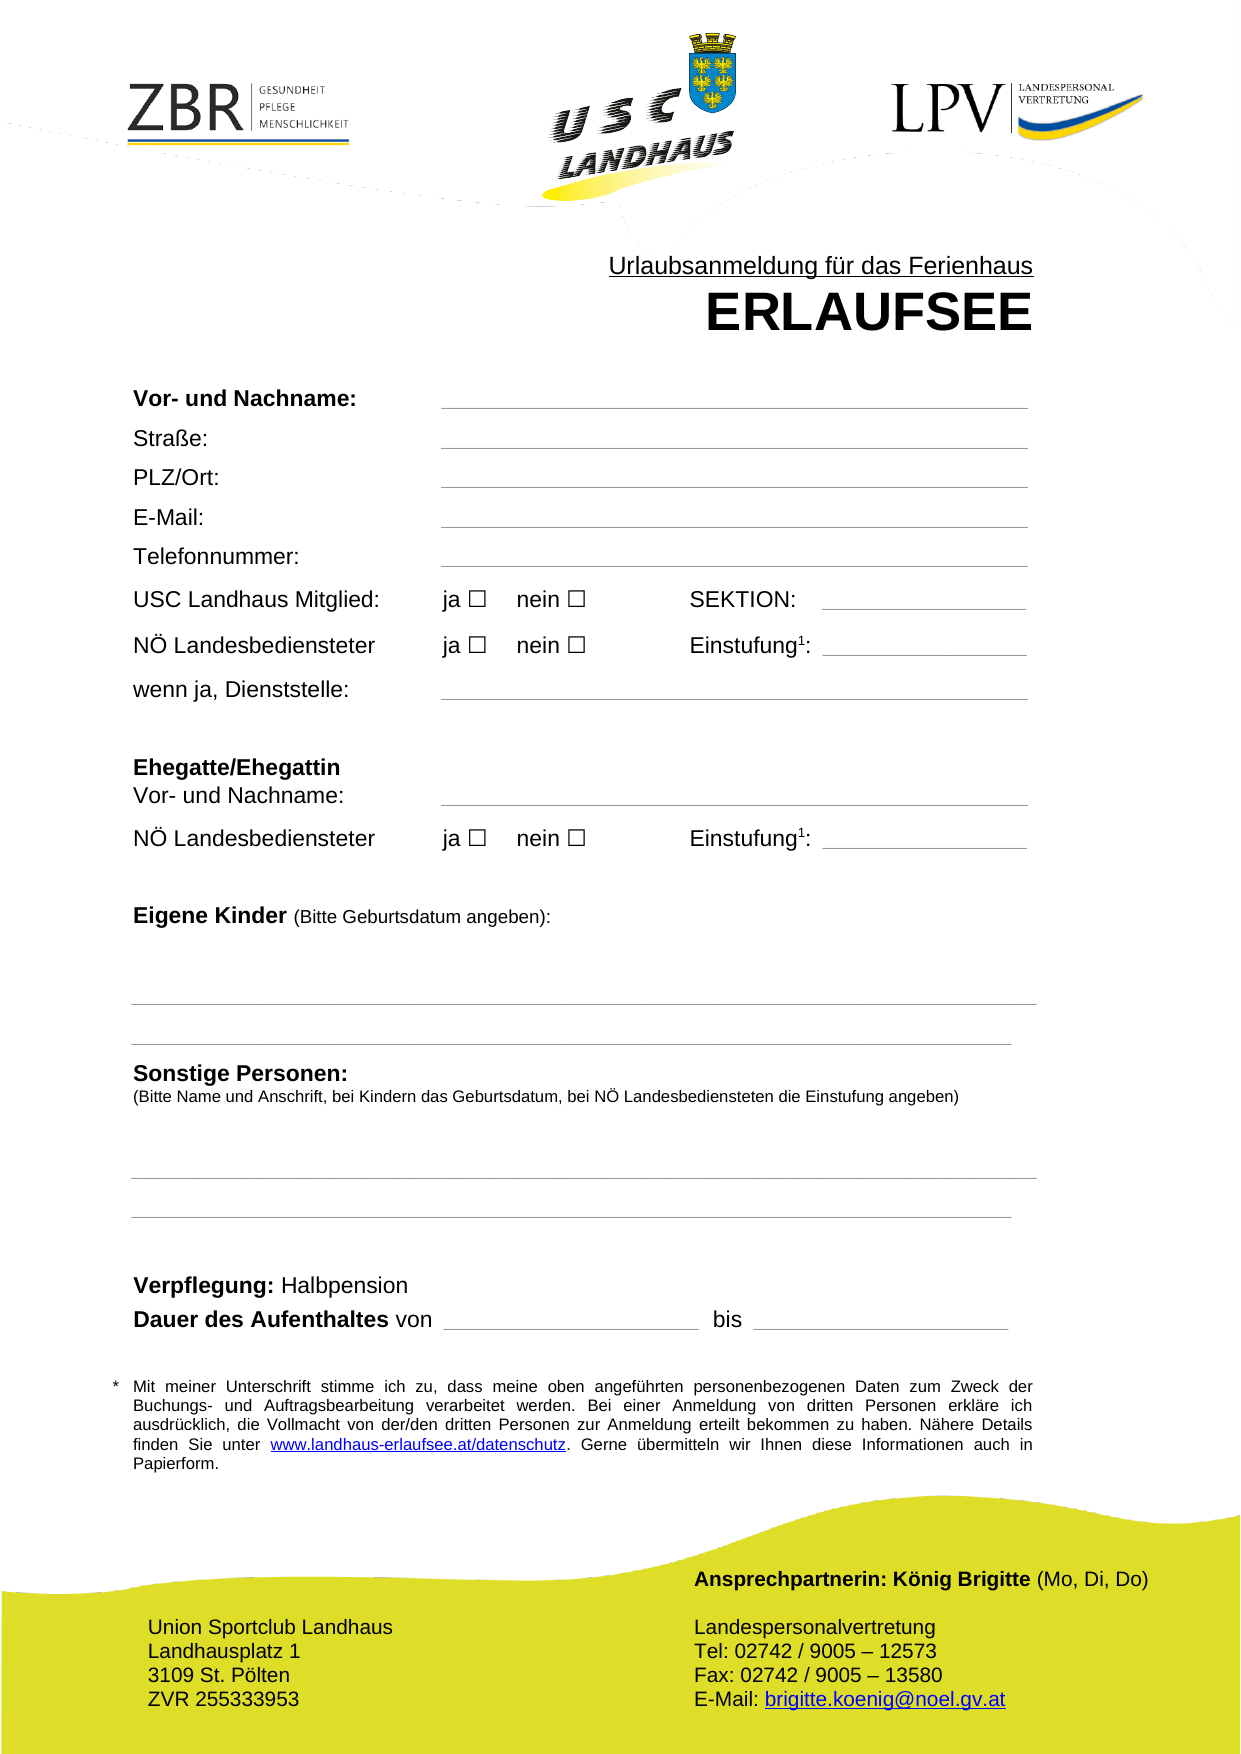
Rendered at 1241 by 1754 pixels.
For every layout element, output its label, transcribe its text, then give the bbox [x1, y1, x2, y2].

text Eigene Kinder (Bitte Geburtsdatum angeben): [133, 902, 1048, 928]
text Ehegatte/Ehegattin [133, 749, 1034, 782]
text Urlaubsanmeldung für das Ferienhaus [576, 251, 1033, 280]
text Dauer des Aufenthaltes von bis [133, 1300, 1034, 1334]
text Telefonnummer: [133, 543, 1034, 569]
text Sonstige Personen: (Bitte Name und Anschrift, bei Kindern das Geburtsdatum, bei NÖ Landesbediensteten die Einstufung angeben) [133, 1060, 1048, 1106]
text ERLAUFSEE [576, 280, 1033, 342]
text NÖ Landesbediensteter ja nein Einstufung1: [133, 822, 1034, 853]
text wenn ja, Dienststelle: [133, 676, 1034, 703]
text PLZ/Ort: [133, 464, 1034, 491]
text * Mit meiner Unterschrift stimme ich zu, dass meine oben angeführten personenbezogenen Daten zum Zweck der Buchungs- und Auftragsbearbeitung verarbeitet werden. Bei einer Anmeldung von dritten Personen erkläre ich ausdrücklich, die Vollmacht von der/den dritten Personen zur Anmeldung erteilt bekommen zu haben. Nähere Details finden Sie unter www.landhaus-erlaufsee.at/datenschutz. Gerne übermitteln wir Ihnen diese Informationen auch in Papierform. [103, 1377, 1034, 1473]
text Verpflegung: Halbpension [133, 1267, 1034, 1300]
text NÖ Landesbediensteter ja nein Einstufung1: [133, 629, 1034, 661]
text USC Landhaus Mitglied: ja nein SEKTION: [133, 583, 1034, 614]
text Straße: [133, 425, 1034, 451]
picture [1, 1, 1241, 1754]
text E-Mail: [133, 504, 1034, 530]
text Vor- und Nachname: [133, 782, 1034, 809]
text Vor- und Nachname: [133, 385, 1034, 412]
